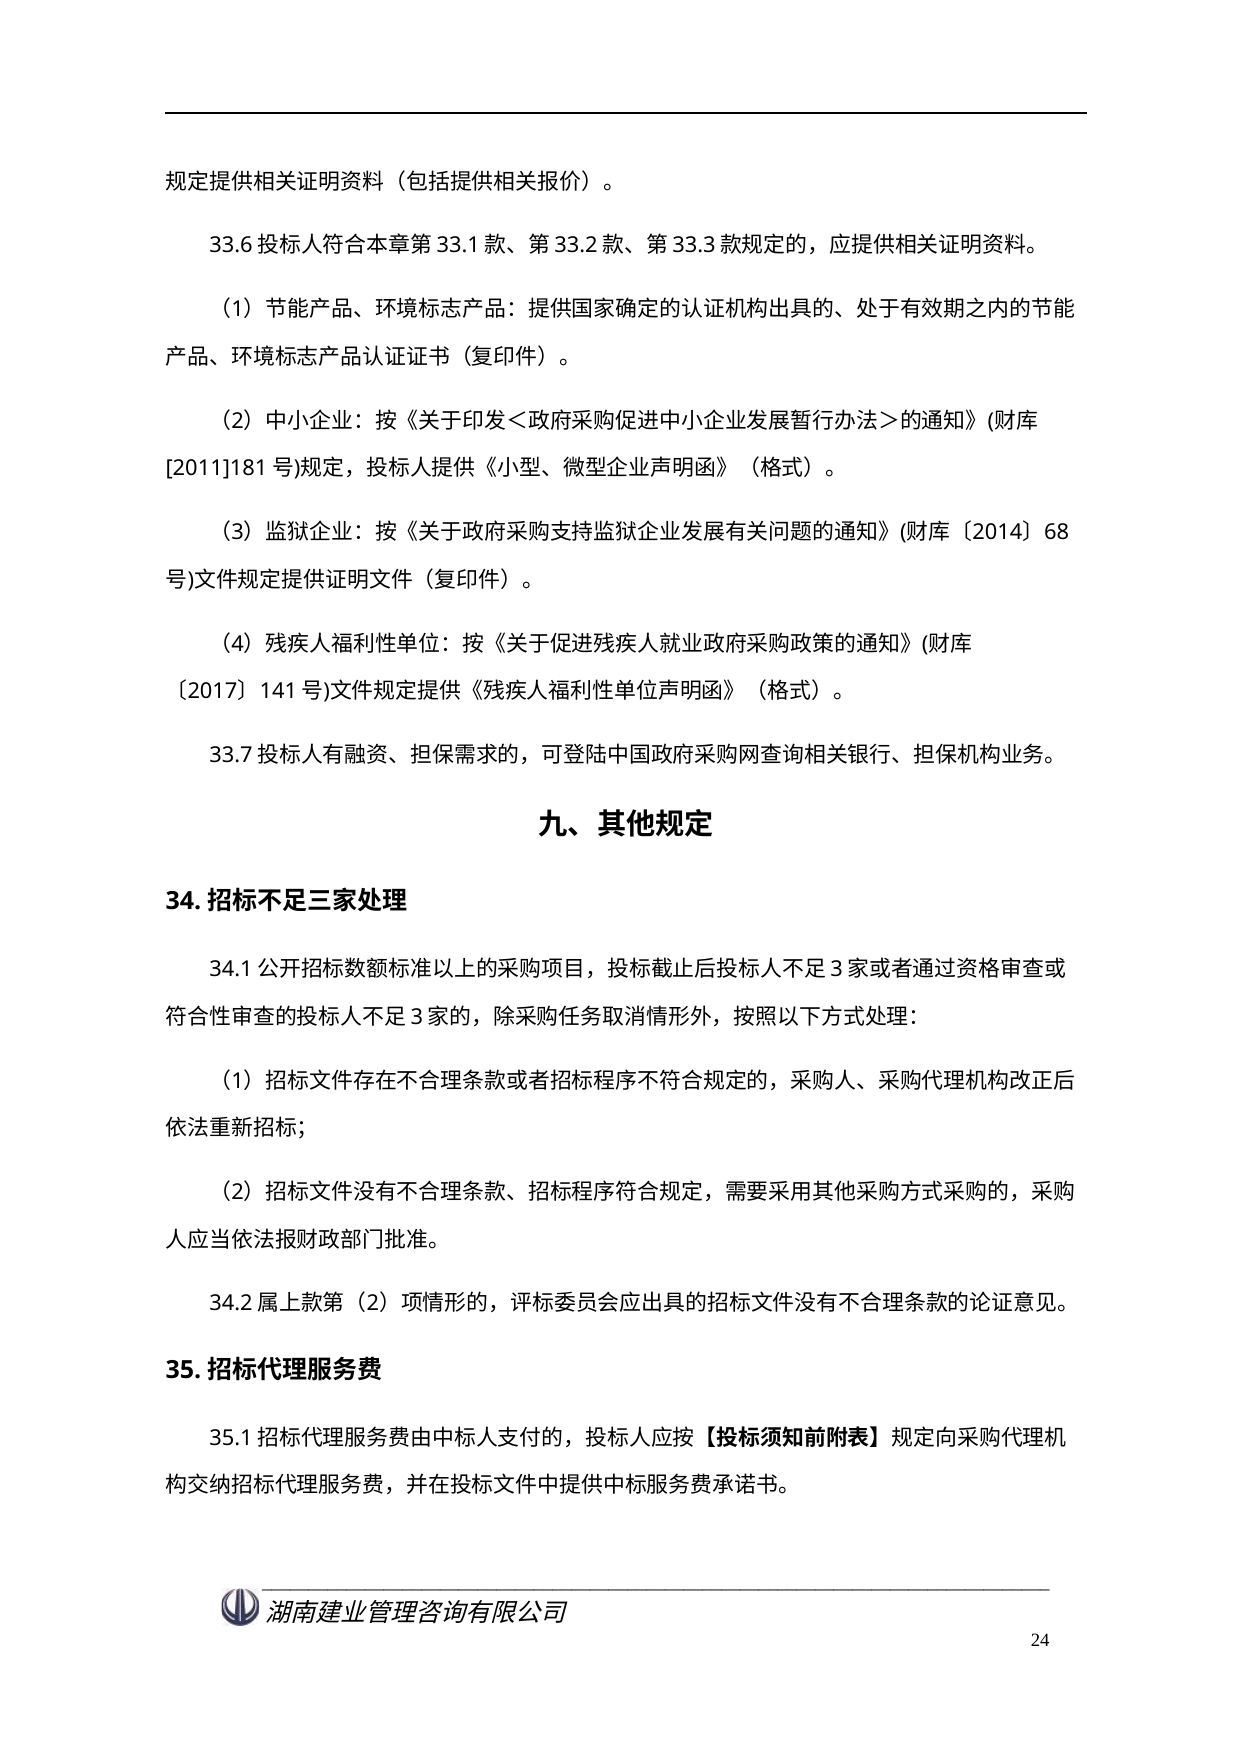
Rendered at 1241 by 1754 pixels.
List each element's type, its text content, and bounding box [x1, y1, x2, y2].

text （2）招标文件没有不合理条款、招标程序符合规定，需要采用其他采购方式采购的，采购人应当依法报财政部门批准。 [165, 1174, 1087, 1253]
text 34.1公开招标数额标准以上的采购项目，投标截止后投标人不足3家或者通过资格审查或符合性审查的投标人不足3家的，除采购任务取消情形外，按照以下方式处理： [165, 951, 1087, 1031]
text 34.2属上款第（2）项情形的，评标委员会应出具的招标文件没有不合理条款的论证意见。 [165, 1285, 1087, 1317]
text 34. 招标不足三家处理 [165, 881, 1087, 917]
text （1）招标文件存在不合理条款或者招标程序不符合规定的，采购人、采购代理机构改正后依法重新招标； [165, 1063, 1087, 1142]
text 33.7投标人有融资、担保需求的，可登陆中国政府采购网查询相关银行、担保机构业务。 [165, 737, 1087, 769]
text （2）中小企业：按《关于印发＜政府采购促进中小企业发展暂行办法＞的通知》(财库[2011]181号)规定，投标人提供《小型、微型企业声明函》（格式）。 [165, 403, 1087, 482]
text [165, 164, 1087, 195]
text 33.6投标人符合本章第33.1款、第33.2款、第33.3款规定的，应提供相关证明资料。 [165, 227, 1087, 259]
text （1）节能产品、环境标志产品：提供国家确定的认证机构出具的、处于有效期之内的节能产品、环境标志产品认证证书（复印件）。 [165, 291, 1087, 371]
text （4）残疾人福利性单位：按《关于促进残疾人就业政府采购政策的通知》(财库〔2017〕141号)文件规定提供《残疾人福利性单位声明函》（格式）。 [165, 626, 1087, 705]
text （3）监狱企业：按《关于政府采购支持监狱企业发展有关问题的通知》(财库〔2014〕68号)文件规定提供证明文件（复印件）。 [165, 514, 1087, 593]
text 35.1招标代理服务费由中标人支付的，投标人应按【投标须知前附表】规定向采购代理机构交纳招标代理服务费，并在投标文件中提供中标服务费承诺书。 [165, 1420, 1087, 1499]
text 35. 招标代理服务费 [165, 1349, 1087, 1385]
subtitle 九、其他规定 [165, 801, 1087, 843]
